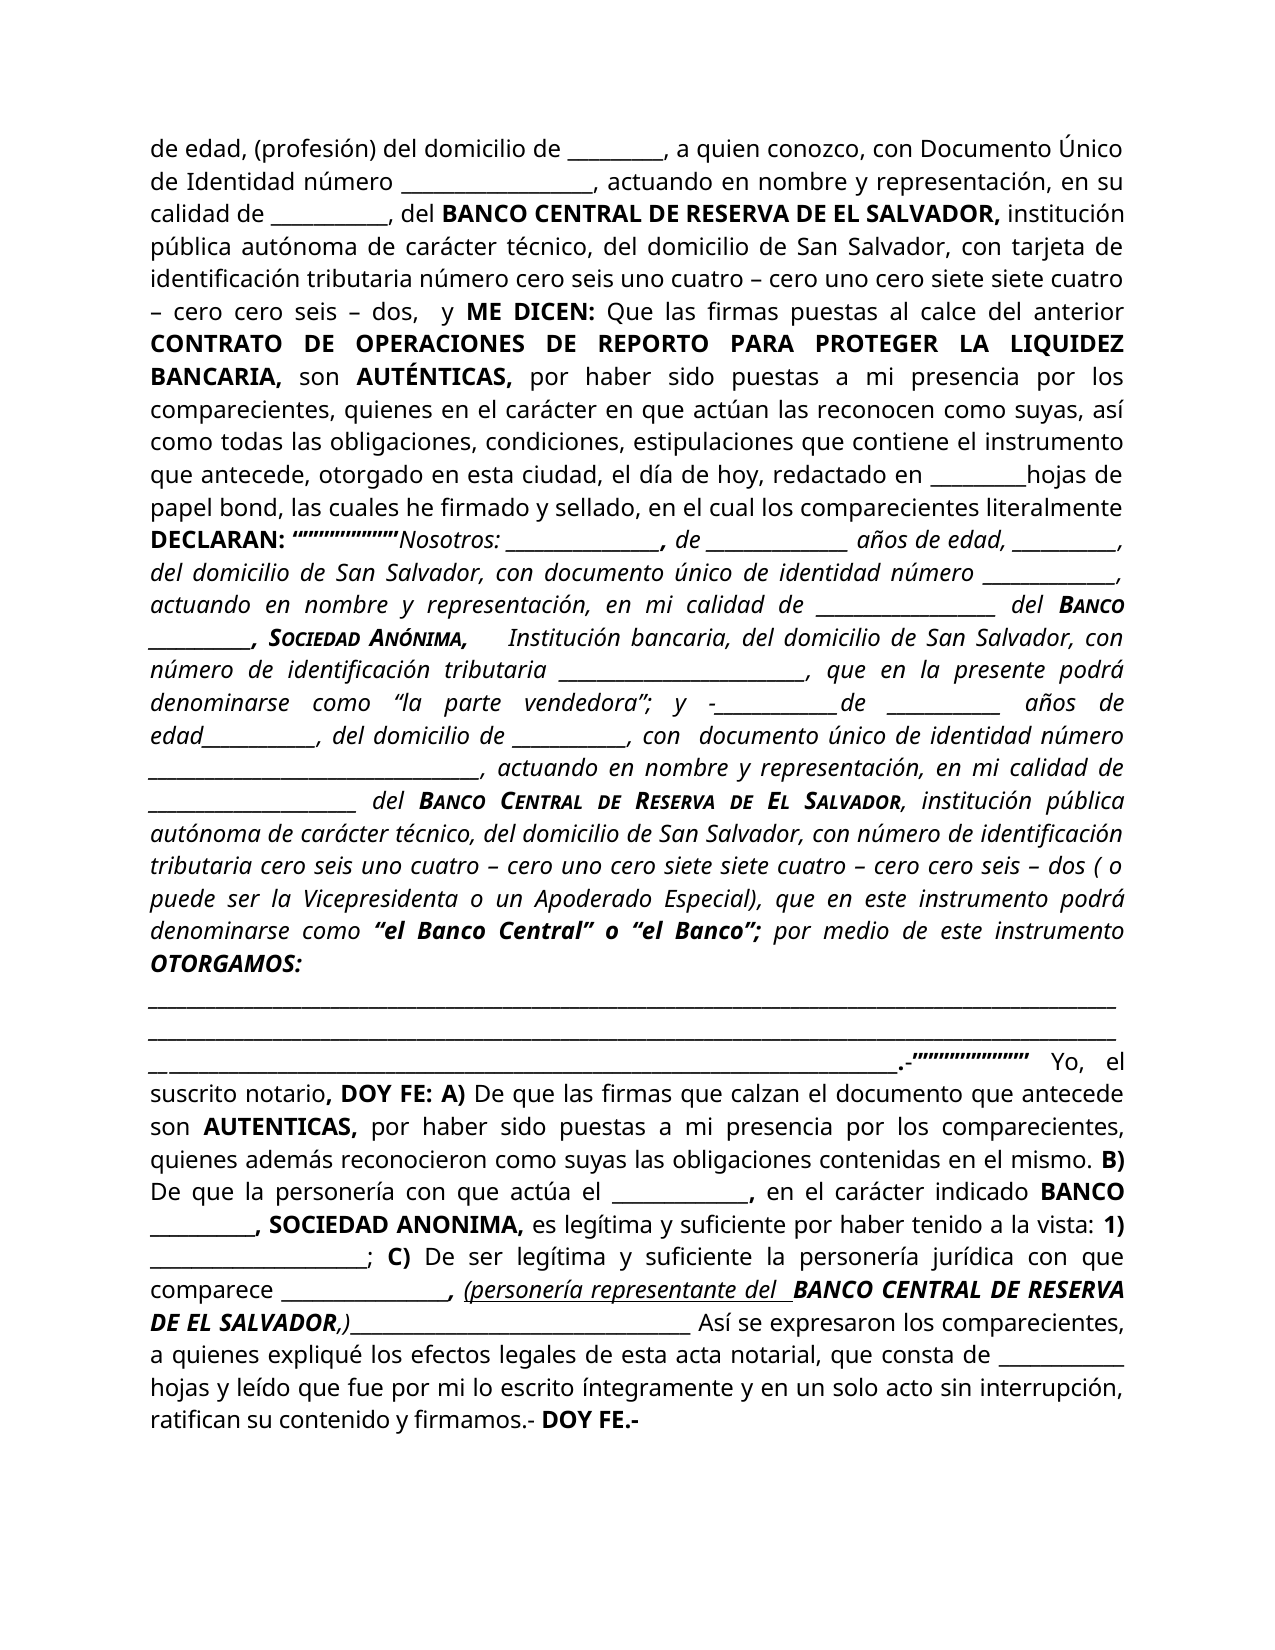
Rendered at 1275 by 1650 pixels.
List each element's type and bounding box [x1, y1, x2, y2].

text [150, 132, 1125, 1436]
